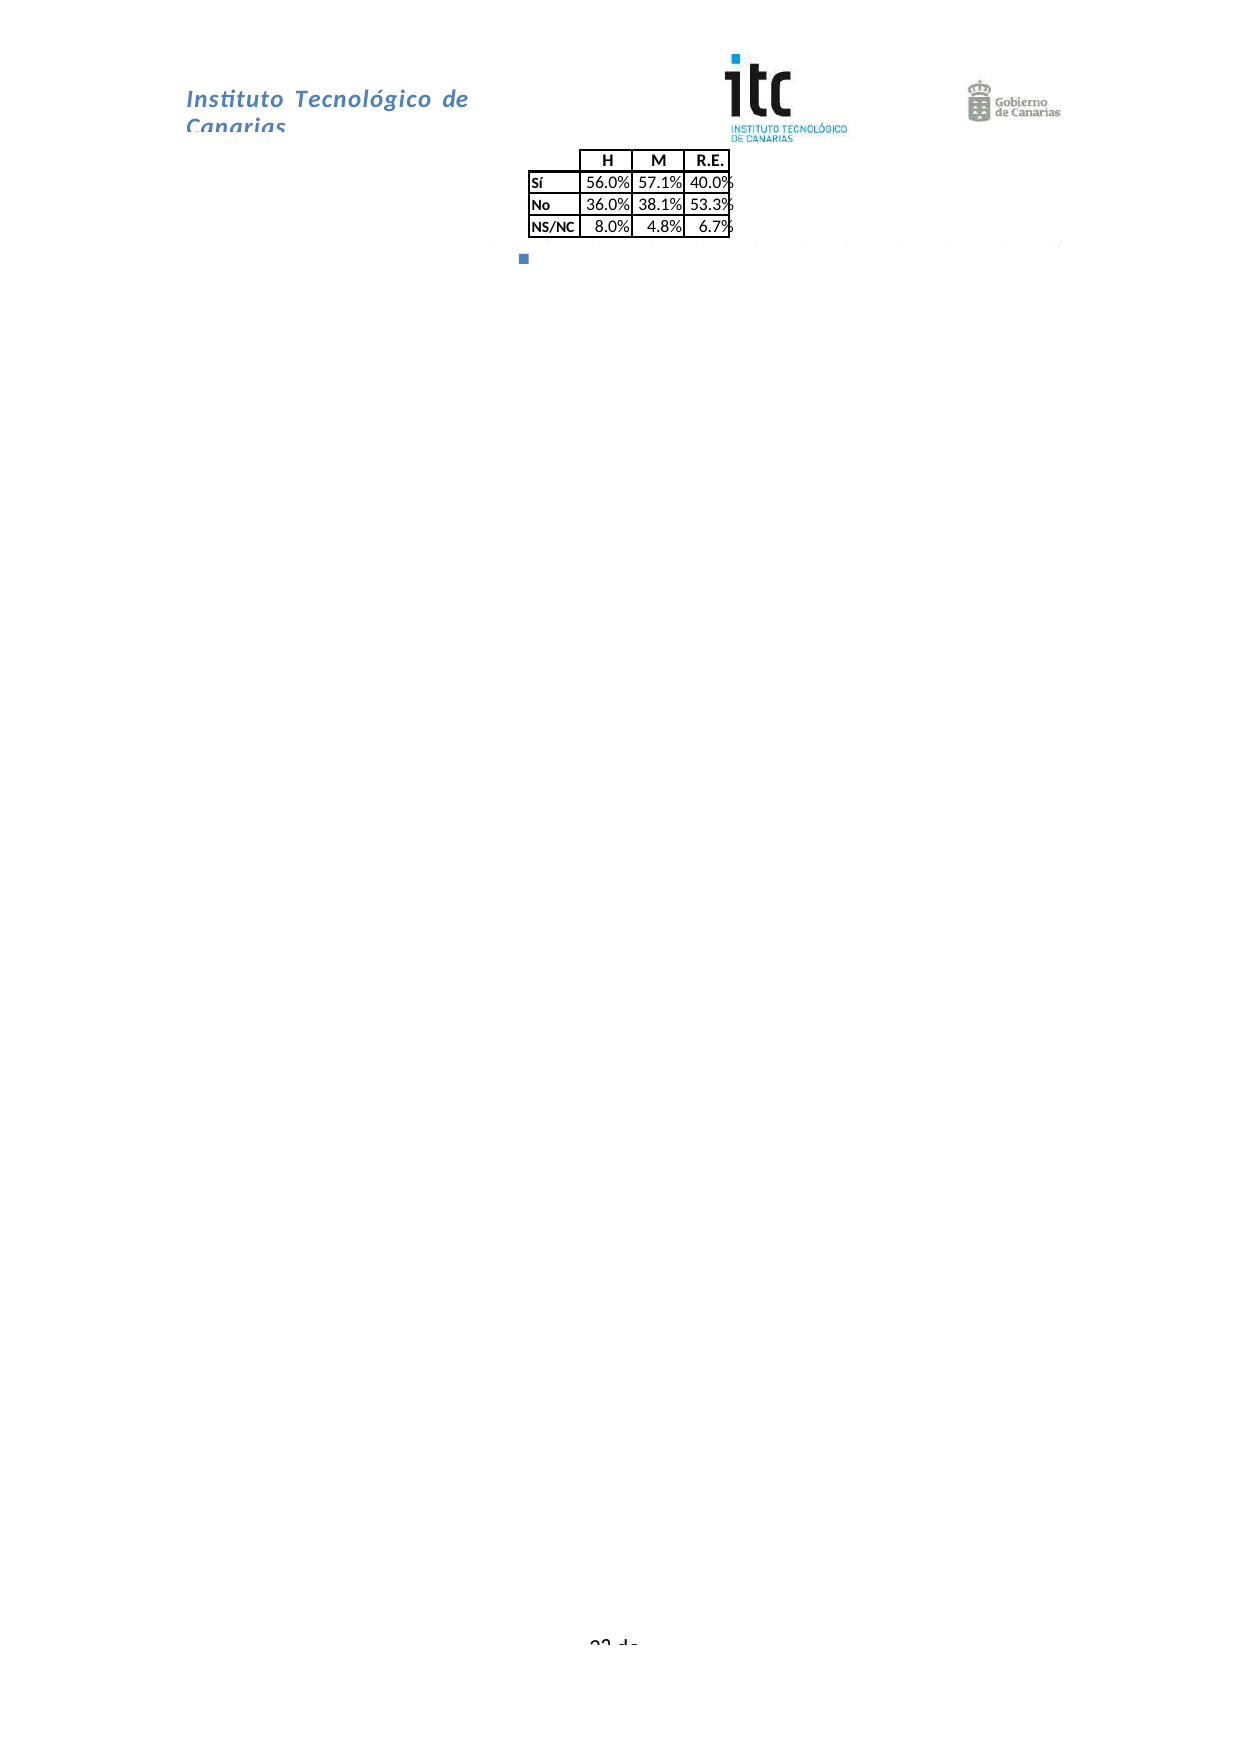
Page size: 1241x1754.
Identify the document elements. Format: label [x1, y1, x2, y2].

picture [724, 54, 1062, 142]
